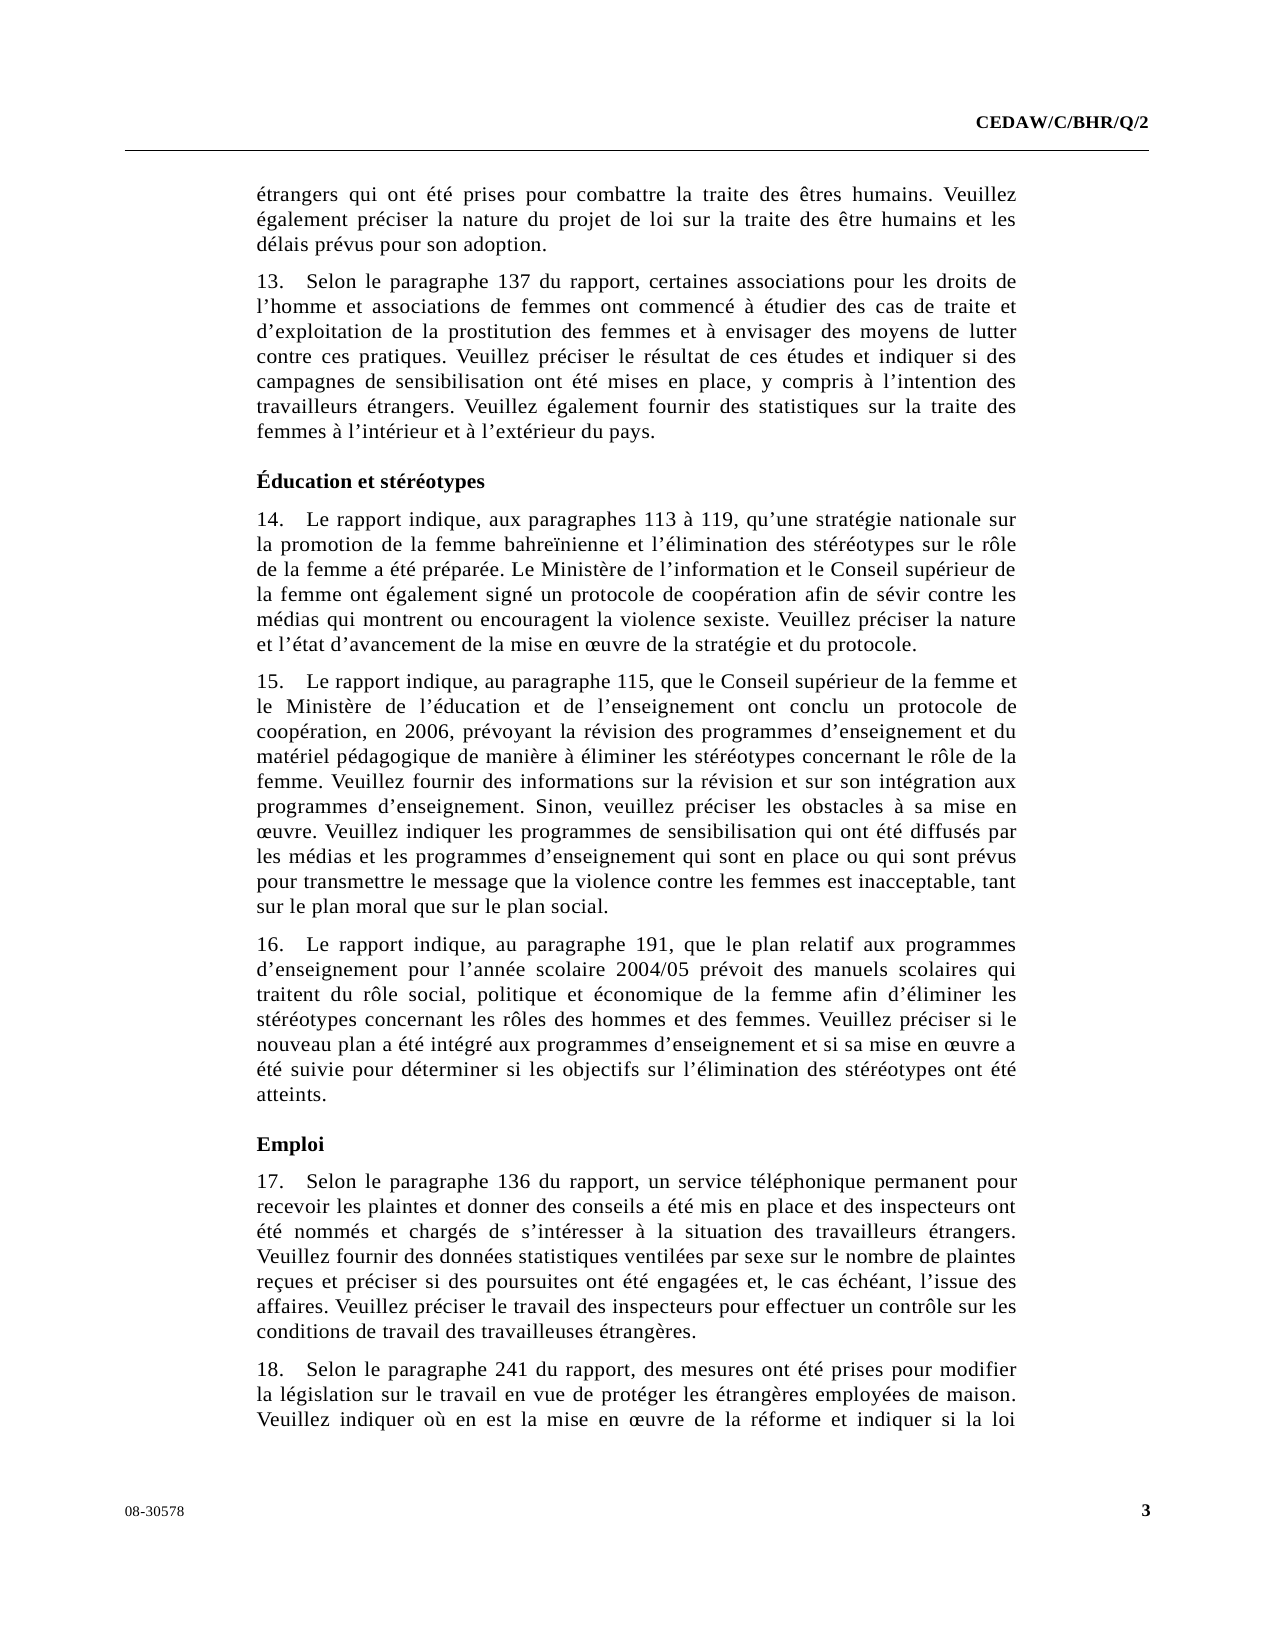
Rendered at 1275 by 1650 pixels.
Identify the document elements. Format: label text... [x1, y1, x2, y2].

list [256, 181, 1018, 256]
text Emploi [124, 1131, 1019, 1156]
list Le rapport indique, au paragraphe 115, que le Conseil supérieur de la femme et le Ministère de l’éducation et de l’enseignement ont conclu un protocole de coopération, en 2006, prévoyant la révision des programmes d’enseignement et du matériel pédagogique de manière à éliminer les stéréotypes concernant le rôle de la femme. Veuillez fournir des informations sur la révision et sur son intégration aux programmes d’enseignement. Sinon, veuillez préciser les obstacles à sa mise en œuvre. Veuillez indiquer les programmes de sensibilisation qui ont été diffusés par les médias et les programmes d’enseignement qui sont en place ou qui sont prévus pour transmettre le message que la violence contre les femmes est inacceptable, tant sur le plan moral que sur le plan social. [256, 669, 1018, 919]
list Selon le paragraphe 136 du rapport, un service téléphonique permanent pour recevoir les plaintes et donner des conseils a été mis en place et des inspecteurs ont été nommés et chargés de s’intéresser à la situation des travailleurs étrangers. Veuillez fournir des données statistiques ventilées par sexe sur le nombre de plaintes reçues et préciser si des poursuites ont été engagées et, le cas échéant, l’issue des affaires. Veuillez préciser le travail des inspecteurs pour effectuer un contrôle sur les conditions de travail des travailleuses étrangères. [256, 1169, 1018, 1344]
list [256, 1356, 1018, 1431]
list Selon le paragraphe 137 du rapport, certaines associations pour les droits de l’homme et associations de femmes ont commencé à étudier des cas de traite et d’exploitation de la prostitution des femmes et à envisager des moyens de lutter contre ces pratiques. Veuillez préciser le résultat de ces études et indiquer si des campagnes de sensibilisation ont été mises en place, y compris à l’intention des travailleurs étrangers. Veuillez également fournir des statistiques sur la traite des femmes à l’intérieur et à l’extérieur du pays. [256, 269, 1018, 444]
list Le rapport indique, aux paragraphes 113 à 119, qu’une stratégie nationale sur la promotion de la femme bahreïnienne et l’élimination des stéréotypes sur le rôle de la femme a été préparée. Le Ministère de l’information et le Conseil supérieur de la femme ont également signé un protocole de coopération afin de sévir contre les médias qui montrent ou encouragent la violence sexiste. Veuillez préciser la nature et l’état d’avancement de la mise en œuvre de la stratégie et du protocole. [256, 506, 1018, 656]
text Éducation et stéréotypes [124, 469, 1019, 494]
list Le rapport indique, au paragraphe 191, que le plan relatif aux programmes d’enseignement pour l’année scolaire 2004/05 prévoit des manuels scolaires qui traitent du rôle social, politique et économique de la femme afin d’éliminer les stéréotypes concernant les rôles des hommes et des femmes. Veuillez préciser si le nouveau plan a été intégré aux programmes d’enseignement et si sa mise en œuvre a été suivie pour déterminer si les objectifs sur l’élimination des stéréotypes ont été atteints. [256, 931, 1018, 1106]
